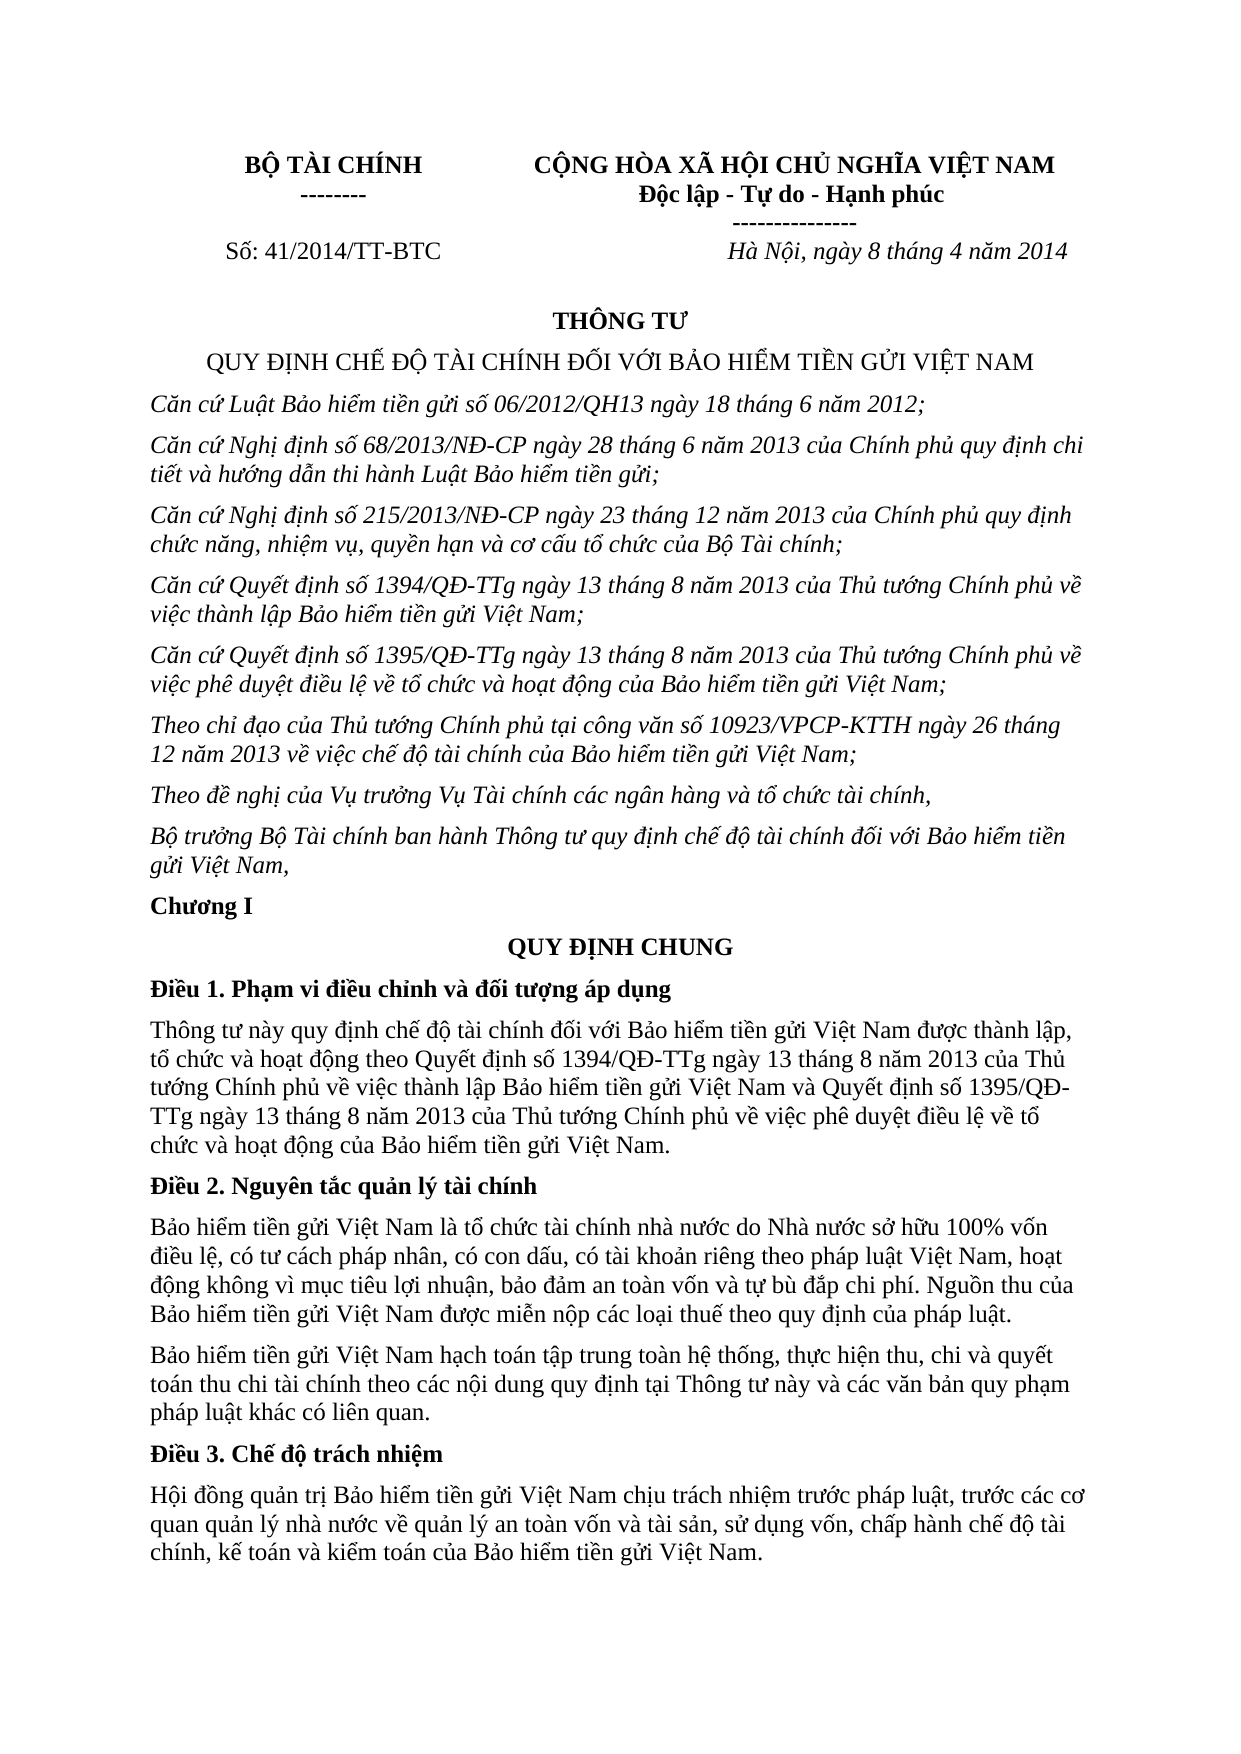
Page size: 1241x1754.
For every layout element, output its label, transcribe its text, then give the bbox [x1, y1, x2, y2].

text Điều 3. Chế độ trách nhiệm [150, 1439, 1090, 1467]
text Thông tư này quy định chế độ tài chính đối với Bảo hiểm tiền gửi Việt Nam được thành lập, tổ chức và hoạt động theo Quyết định số 1394/QĐ-TTg ngày 13 tháng 8 năm 2013 của Thủ tướng Chính phủ về việc thành lập Bảo hiểm tiền gửi Việt Nam và Quyết định số 1395/QĐ-TTg ngày 13 tháng 8 năm 2013 của Thủ tướng Chính phủ về việc phê duyệt điều lệ về tổ chức và hoạt động của Bảo hiểm tiền gửi Việt Nam. [150, 1015, 1090, 1159]
text QUY ĐỊNH CHUNG [150, 932, 1090, 961]
text THÔNG TƯ [150, 306, 1090, 335]
text Điều 1. Phạm vi điều chỉnh và đối tượng áp dụng [150, 974, 1090, 1002]
text Căn cứ Nghị định số 215/2013/NĐ-CP ngày 23 tháng 12 năm 2013 của Chính phủ quy định chức năng, nhiệm vụ, quyền hạn và cơ cấu tổ chức của Bộ Tài chính; [150, 500, 1090, 557]
text Căn cứ Nghị định số 68/2013/NĐ-CP ngày 28 tháng 6 năm 2013 của Chính phủ quy định chi tiết và hướng dẫn thi hành Luật Bảo hiểm tiền gửi; [150, 430, 1090, 487]
text QUY ĐỊNH CHẾ ĐỘ TÀI CHÍNH ĐỐI VỚI BẢO HIỂM TIỀN GỬI VIỆT NAM [150, 347, 1090, 376]
text Bảo hiểm tiền gửi Việt Nam hạch toán tập trung toàn hệ thống, thực hiện thu, chi và quyết toán thu chi tài chính theo các nội dung quy định tại Thông tư này và các văn bản quy phạm pháp luật khác có liên quan. [150, 1340, 1090, 1426]
text Căn cứ Luật Bảo hiểm tiền gửi số 06/2012/QH13 ngày 18 tháng 6 năm 2012; [150, 389, 1090, 417]
text Chương I [150, 891, 1090, 920]
text Hội đồng quản trị Bảo hiểm tiền gửi Việt Nam chịu trách nhiệm trước pháp luật, trước các cơ quan quản lý nhà nước về quản lý an toàn vốn và tài sản, sử dụng vốn, chấp hành chế độ tài chính, kế toán và kiểm toán của Bảo hiểm tiền gửi Việt Nam. [150, 1480, 1090, 1566]
text Căn cứ Quyết định số 1394/QĐ-TTg ngày 13 tháng 8 năm 2013 của Thủ tướng Chính phủ về việc thành lập Bảo hiểm tiền gửi Việt Nam; [150, 570, 1090, 627]
text Theo chỉ đạo của Thủ tướng Chính phủ tại công văn số 10923/VPCP-KTTH ngày 26 tháng 12 năm 2013 về việc chế độ tài chính của Bảo hiểm tiền gửi Việt Nam; [150, 710, 1090, 767]
text Bộ trưởng Bộ Tài chính ban hành Thông tư quy định chế độ tài chính đối với Bảo hiểm tiền gửi Việt Nam, [150, 821, 1090, 879]
table_cell Hà Nội, ngày 8 tháng 4 năm 2014 [508, 236, 1081, 265]
table_header BỘ TÀI CHÍNH -------- [159, 150, 507, 236]
text Bảo hiểm tiền gửi Việt Nam là tổ chức tài chính nhà nước do Nhà nước sở hữu 100% vốn điều lệ, có tư cách pháp nhân, có con dấu, có tài khoản riêng theo pháp luật Việt Nam, hoạt động không vì mục tiêu lợi nhuận, bảo đảm an toàn vốn và tự bù đắp chi phí. Nguồn thu của Bảo hiểm tiền gửi Việt Nam được miễn nộp các loại thuế theo quy định của pháp luật. [150, 1212, 1090, 1327]
text Điều 2. Nguyên tắc quản lý tài chính [150, 1171, 1090, 1200]
table_cell Số: 41/2014/TT-BTC [159, 236, 507, 265]
text Theo đề nghị của Vụ trưởng Vụ Tài chính các ngân hàng và tổ chức tài chính, [150, 780, 1090, 809]
table_header CỘNG HÒA XÃ HỘI CHỦ NGHĨA VIỆT NAM Độc lập - Tự do - Hạnh phúc --------------- [508, 150, 1081, 236]
text Căn cứ Quyết định số 1395/QĐ-TTg ngày 13 tháng 8 năm 2013 của Thủ tướng Chính phủ về việc phê duyệt điều lệ về tổ chức và hoạt động của Bảo hiểm tiền gửi Việt Nam; [150, 640, 1090, 697]
